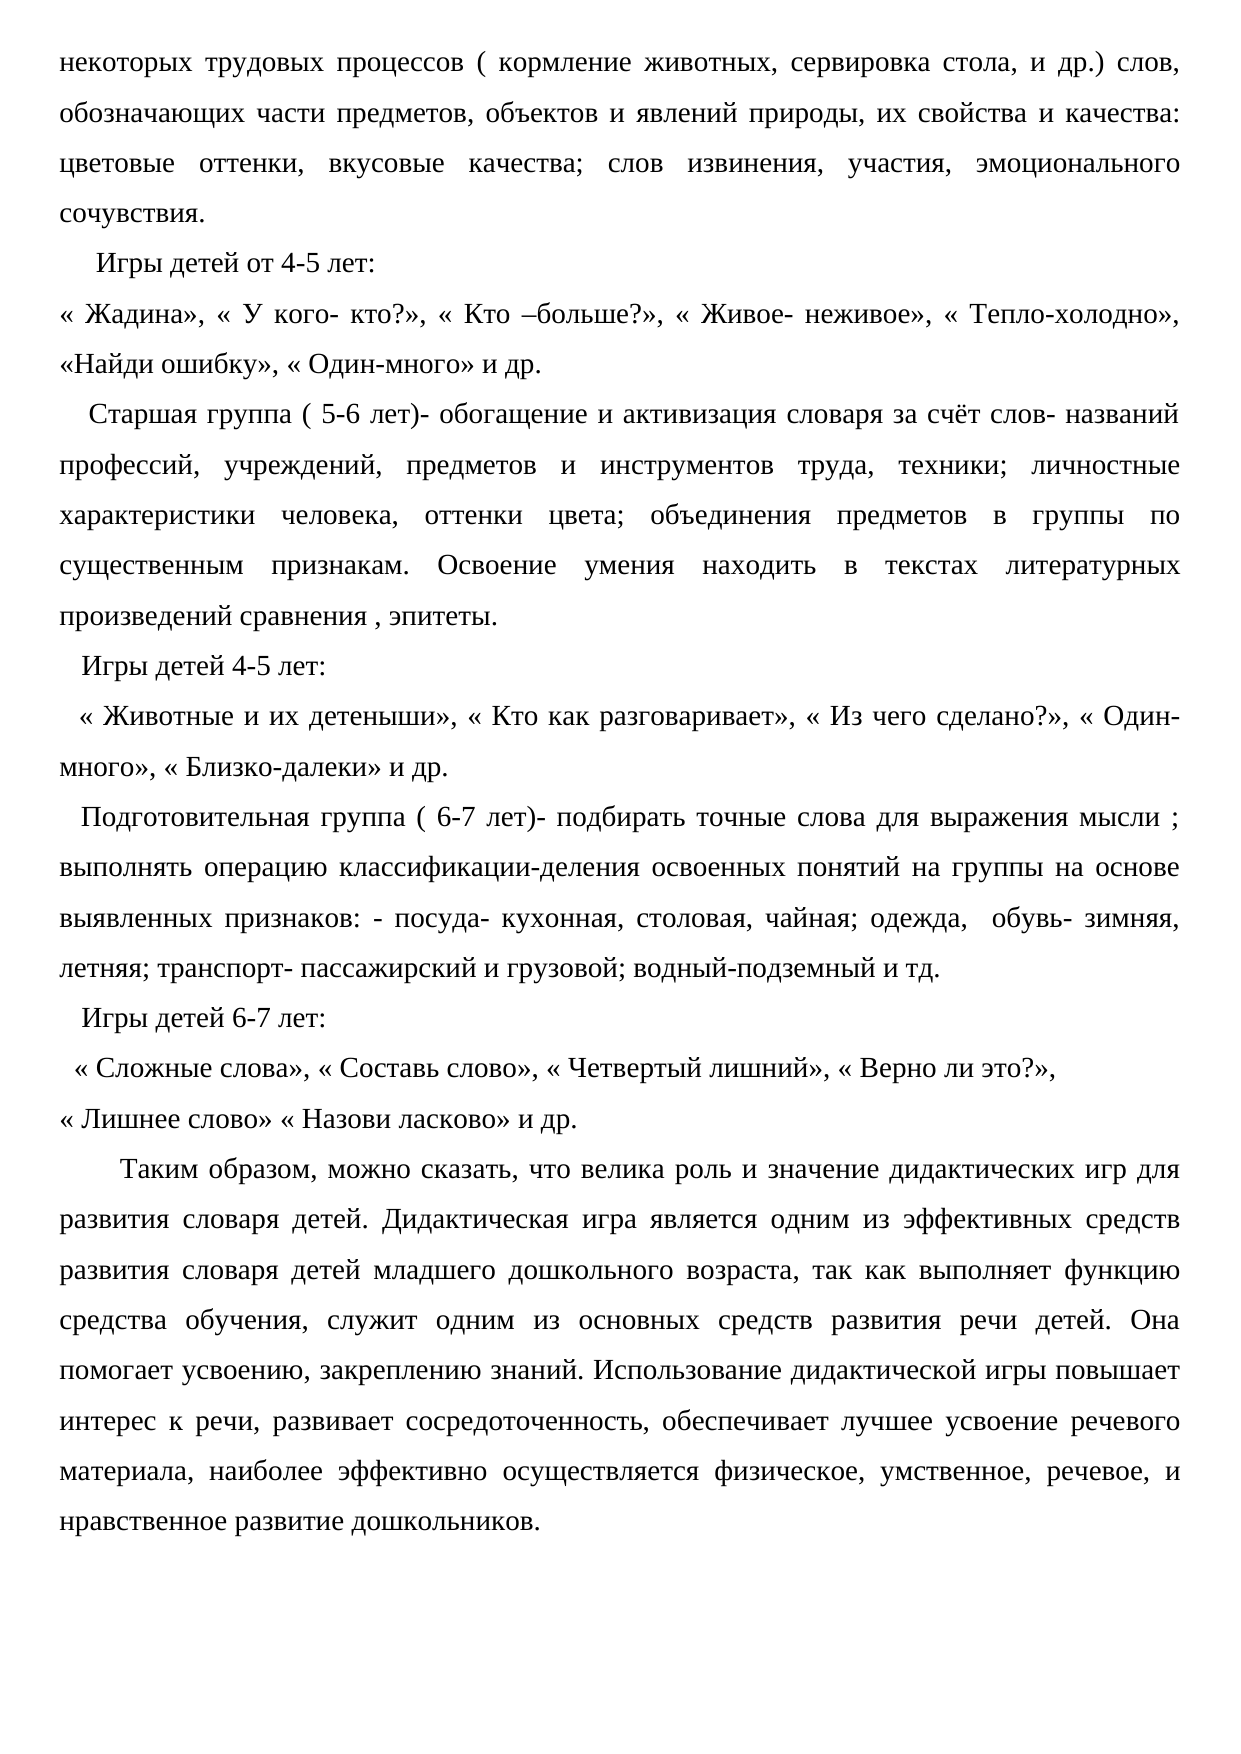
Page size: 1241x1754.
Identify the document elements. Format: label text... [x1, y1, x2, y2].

text Таким образом, можно сказать, что велика роль и значение дидактических игр для развития словаря детей. Дидактическая игра является одним из эффективных средств развития словаря детей младшего дошкольного возраста, так как выполняет функцию средства обучения, служит одним из основных средств развития речи детей. Она помогает усвоению, закреплению знаний. Использование дидактической игры повышает интерес к речи, развивает сосредоточенность, обеспечивает лучшее усвоение речевого материала, наиболее эффективно осуществляется физическое, умственное, речевое, и нравственное развитие дошкольников. [59, 1151, 1181, 1537]
text Подготовительная группа ( 6-7 лет)- подбирать точные слова для выражения мысли ; выполнять операцию классификации-деления освоенных понятий на группы на основе выявленных признаков: - посуда- кухонная, столовая, чайная; одежда, обувь- зимняя, летняя; транспорт- пассажирский и грузовой; водный-подземный и тд. [59, 799, 1181, 983]
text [59, 44, 1181, 229]
text « Жадина», « У кого- кто?», « Кто –больше?», « Живое- неживое», « Тепло-холодно», «Найди ошибку», « Один-много» и др. [59, 296, 1181, 380]
text « Сложные слова», « Составь слово», « Четвертый лишний», « Верно ли это?», [59, 1051, 1181, 1084]
text « Животные и их детеныши», « Кто как разговаривает», « Из чего сделано?», « Один-много», « Близко-далеки» и др. [59, 698, 1181, 782]
text Игры детей 6-7 лет: [59, 1000, 1181, 1034]
text « Лишнее слово» « Назови ласково» и др. [59, 1101, 1181, 1134]
text Игры детей 4-5 лет: [59, 648, 1181, 682]
text Игры детей от 4-5 лет: [59, 246, 1181, 279]
text Старшая группа ( 5-6 лет)- обогащение и активизация словаря за счёт слов- названий профессий, учреждений, предметов и инструментов труда, техники; личностные характеристики человека, оттенки цвета; объединения предметов в группы по существенным признакам. Освоение умения находить в текстах литературных произведений сравнения , эпитеты. [59, 397, 1181, 631]
